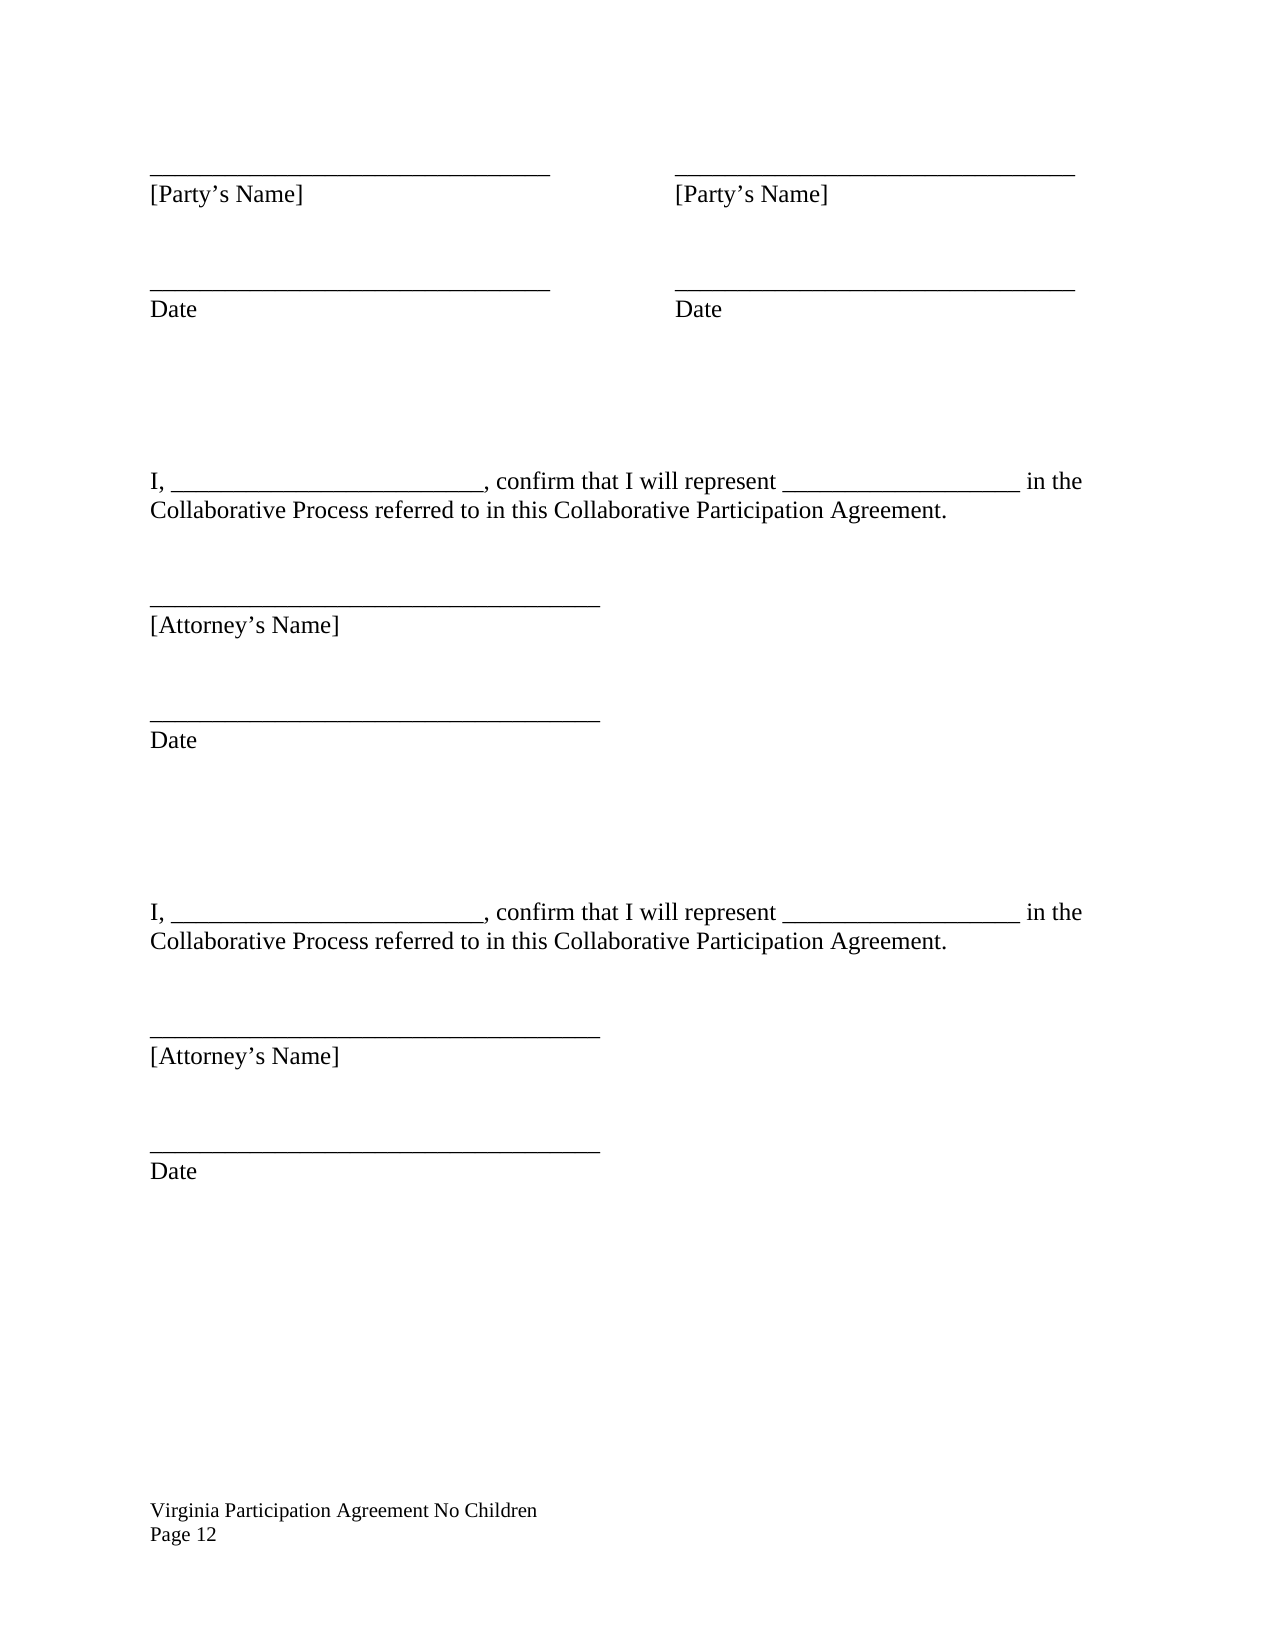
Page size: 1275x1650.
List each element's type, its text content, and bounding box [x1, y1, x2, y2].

text Date Date [150, 294, 1125, 322]
text I, _________________________, confirm that I will represent ___________________ in the Collaborative Process referred to in this Collaborative Participation Agreement. [150, 897, 1125, 955]
text ________________________________ ________________________________ [150, 150, 1125, 179]
text I, _________________________, confirm that I will represent ___________________ in the Collaborative Process referred to in this Collaborative Participation Agreement. [150, 466, 1125, 524]
text Date [150, 725, 1125, 754]
text ____________________________________ [150, 1012, 1125, 1041]
text ____________________________________ [150, 696, 1125, 725]
text [Attorney’s Name] [150, 610, 1125, 639]
text [Attorney’s Name] [150, 1041, 1125, 1070]
text Date [150, 1156, 1125, 1185]
text ____________________________________ [150, 1127, 1125, 1156]
text ________________________________ ________________________________ [150, 265, 1125, 294]
text ____________________________________ [150, 581, 1125, 610]
text [Party’s Name] [Party’s Name] [150, 179, 1125, 207]
